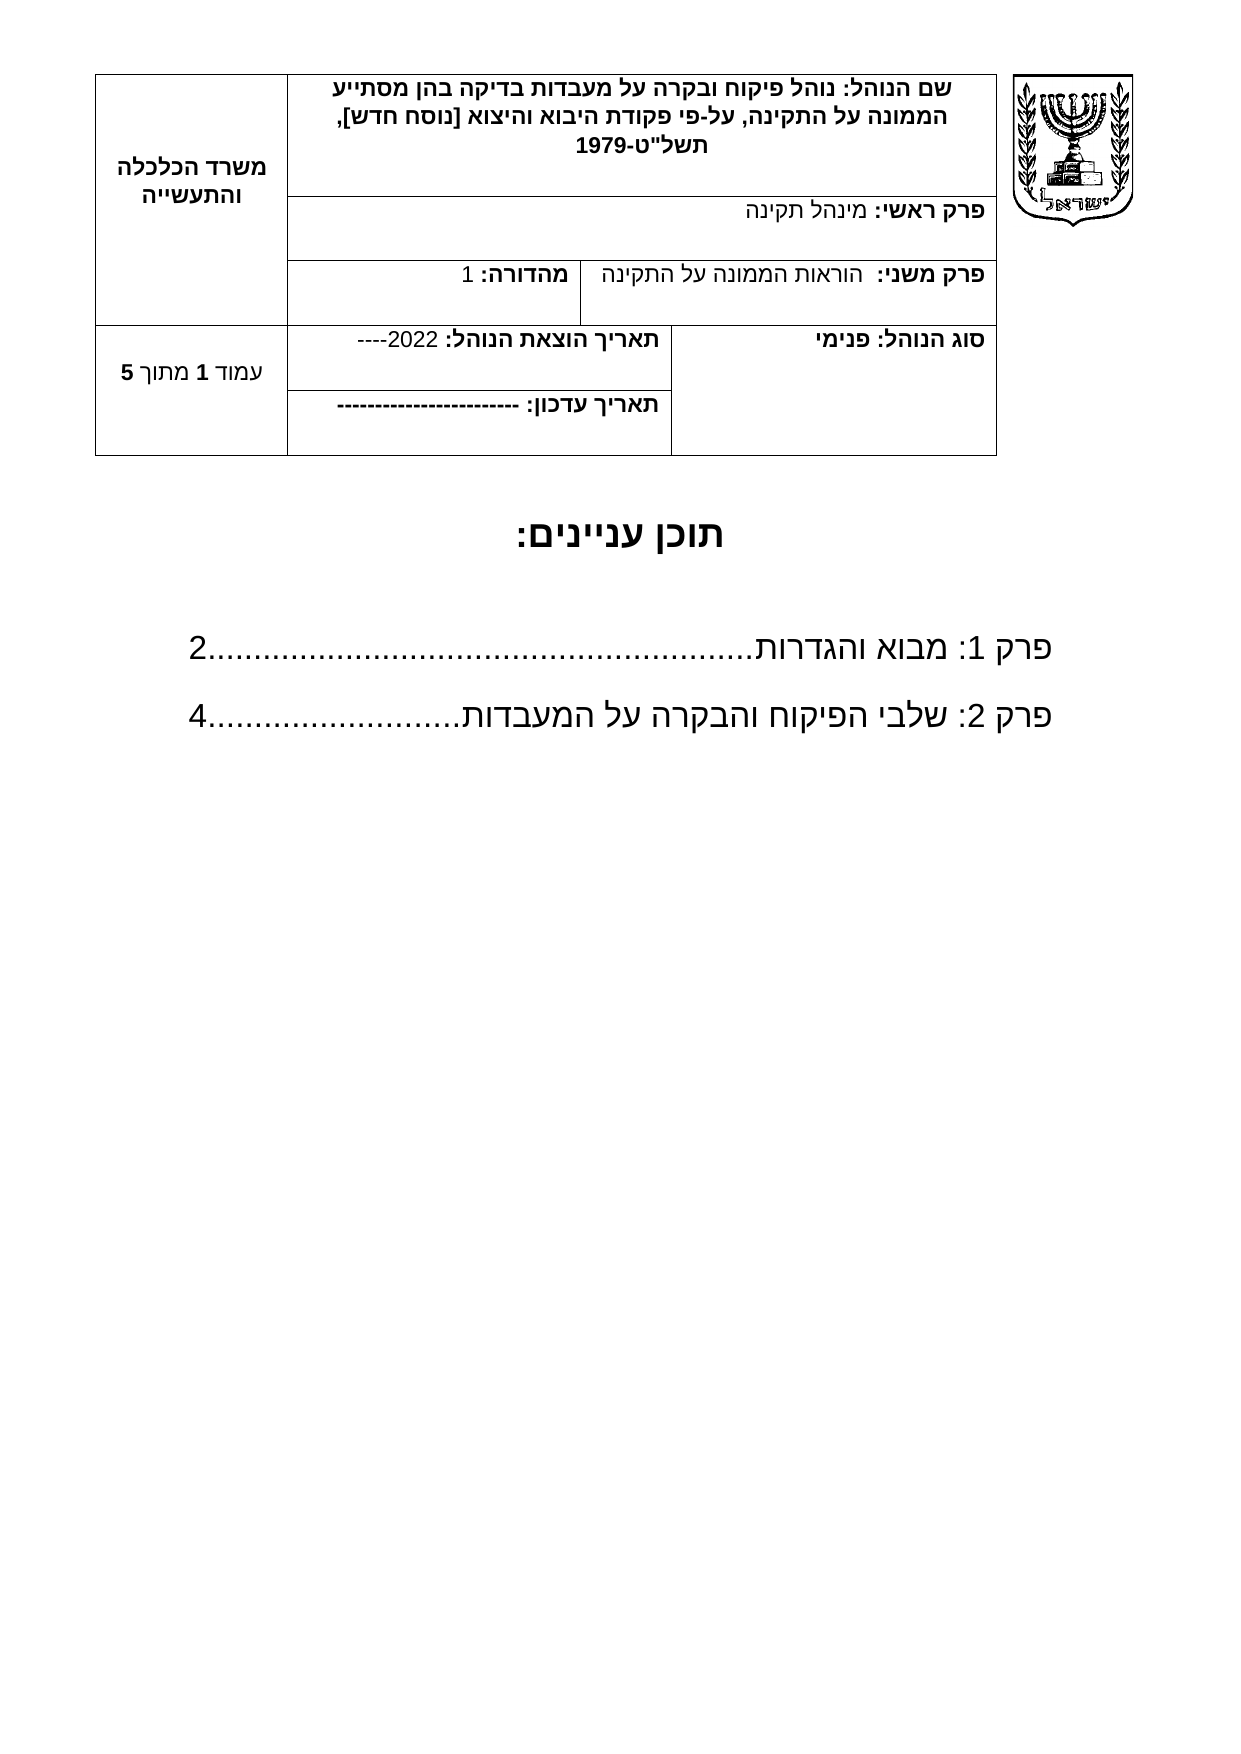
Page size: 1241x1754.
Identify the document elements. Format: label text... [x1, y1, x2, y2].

text תוכן עניינים: [187, 512, 1053, 555]
picture [1012, 74, 1134, 227]
text פרק 2: שלבי הפיקוח והבקרה על המעבדות 4 [187, 696, 1053, 734]
text פרק 1: מבוא והגדרות 2 [187, 628, 1053, 667]
